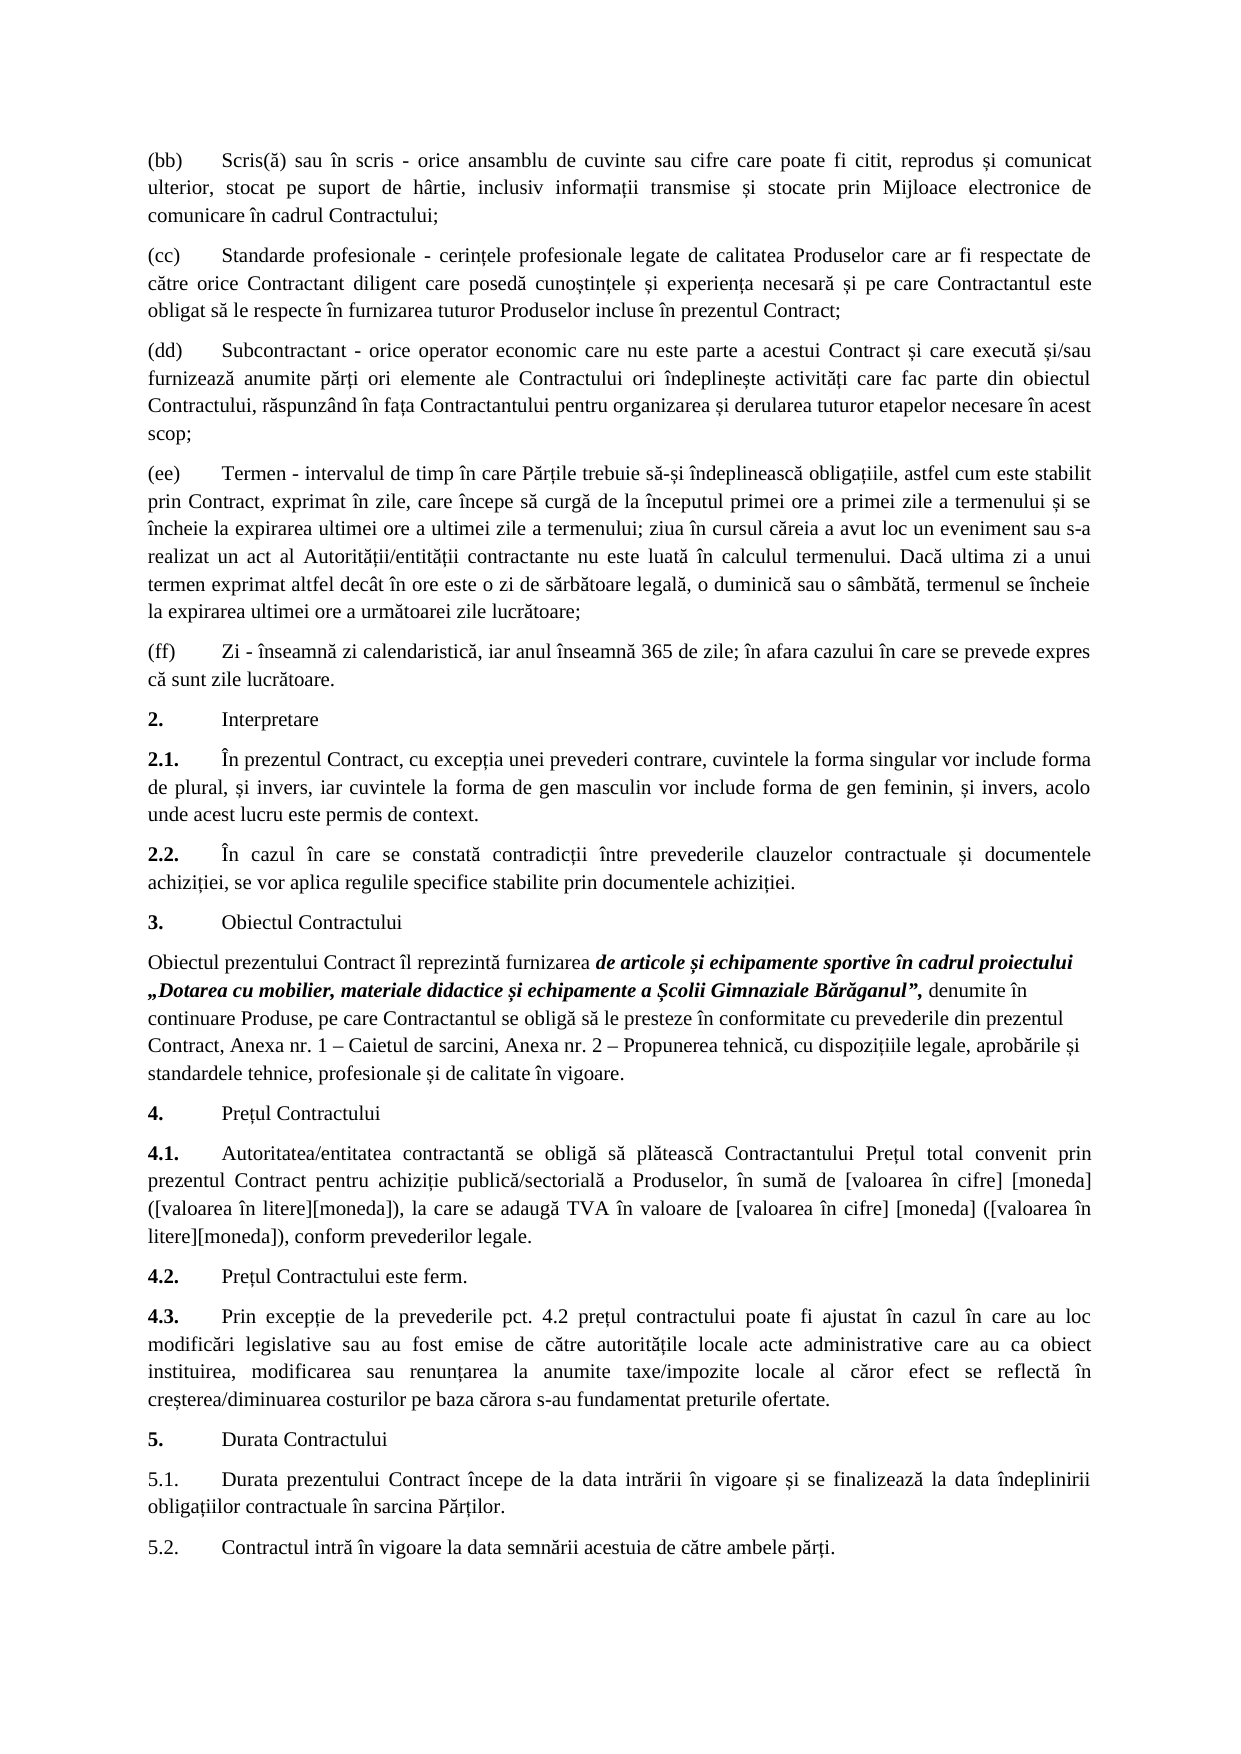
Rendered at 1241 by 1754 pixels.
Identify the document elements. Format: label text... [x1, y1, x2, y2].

list Subcontractant - orice operator economic care nu este parte a acestui Contract și care execută și/sau furnizează anumite părți ori elemente ale Contractului ori îndeplinește activități care fac parte din obiectul Contractului, răspunzând în fața Contractantului pentru organizarea și derularea tuturor etapelor necesare în acest scop; [148, 338, 1093, 445]
list Obiectul Contractului [148, 910, 1093, 934]
text Obiectul prezentului Contract îl reprezintă furnizarea de articole și echipamente sportive în cadrul proiectului „Dotarea cu mobilier, materiale didactice și echipamente a Școlii Gimnaziale Bărăganul”, denumite în continuare Produse, pe care Contractantul se obligă să le presteze în conformitate cu prevederile din prezentul Contract, Anexa nr. 1 – Caietul de sarcini, Anexa nr. 2 – Propunerea tehnică, cu dispozițiile legale, aprobările și standardele tehnice, profesionale și de calitate în vigoare. [148, 950, 1093, 1085]
text 5.1. Durata prezentului Contract începe de la data intrării în vigoare și se finalizează la data îndeplinirii obligațiilor contractuale în sarcina Părților. [148, 1467, 1093, 1518]
list Scris(ă) sau în scris - orice ansamblu de cuvinte sau cifre care poate fi citit, reprodus și comunicat ulterior, stocat pe suport de hârtie, inclusiv informații transmise și stocate prin Mijloace electronice de comunicare în cadrul Contractului; [148, 148, 1093, 227]
list Prețul Contractului este ferm. [148, 1264, 1093, 1288]
list Zi - înseamnă zi calendaristică, iar anul înseamnă 365 de zile; în afara cazului în care se prevede expres că sunt zile lucrătoare. [148, 639, 1093, 691]
list Prin excepție de la prevederile pct. 4.2 prețul contractului poate fi ajustat în cazul în care au loc modificări legislative sau au fost emise de către autoritățile locale acte administrative care au ca obiect instituirea, modificarea sau renunțarea la anumite taxe/impozite locale al căror efect se reflectă în creșterea/diminuarea costurilor pe baza cărora s-au fundamentat preturile ofertate. [148, 1304, 1093, 1411]
list Durata Contractului [148, 1427, 1093, 1451]
list În cazul în care se constată contradicții între prevederile clauzelor contractuale și documentele achiziției, se vor aplica regulile specifice stabilite prin documentele achiziției. [148, 842, 1093, 894]
text 5.2. Contractul intră în vigoare la data semnării acestuia de către ambele părți. [148, 1534, 1093, 1559]
list Autoritatea/entitatea contractantă se obligă să plătească Contractantului Prețul total convenit prin prezentul Contract pentru achiziție publică/sectorială a Produselor, în sumă de [valoarea în cifre] [moneda] ([valoarea în litere][moneda]), la care se adaugă TVA în valoare de [valoarea în cifre] [moneda] ([valoarea în litere][moneda]), conform prevederilor legale. [148, 1141, 1093, 1248]
list Prețul Contractului [148, 1101, 1093, 1125]
list Standarde profesionale - cerințele profesionale legate de calitatea Produselor care ar fi respectate de către orice Contractant diligent care posedă cunoștințele și experiența necesară și pe care Contractantul este obligat să le respecte în furnizarea tuturor Produselor incluse în prezentul Contract; [148, 243, 1093, 322]
list Interpretare [148, 707, 1093, 731]
list Termen - intervalul de timp în care Părțile trebuie să-și îndeplinească obligațiile, astfel cum este stabilit prin Contract, exprimat în zile, care începe să curgă de la începutul primei ore a primei zile a termenului și se încheie la expirarea ultimei ore a ultimei zile a termenului; ziua în cursul căreia a avut loc un eveniment sau s-a realizat un act al Autorității/entității contractante nu este luată în calculul termenului. Dacă ultima zi a unui termen exprimat altfel decât în ore este o zi de sărbătoare legală, o duminică sau o sâmbătă, termenul se încheie la expirarea ultimei ore a următoarei zile lucrătoare; [148, 461, 1093, 623]
list În prezentul Contract, cu excepția unei prevederi contrare, cuvintele la forma singular vor include forma de plural, și invers, iar cuvintele la forma de gen masculin vor include forma de gen feminin, și invers, acolo unde acest lucru este permis de context. [148, 747, 1093, 826]
